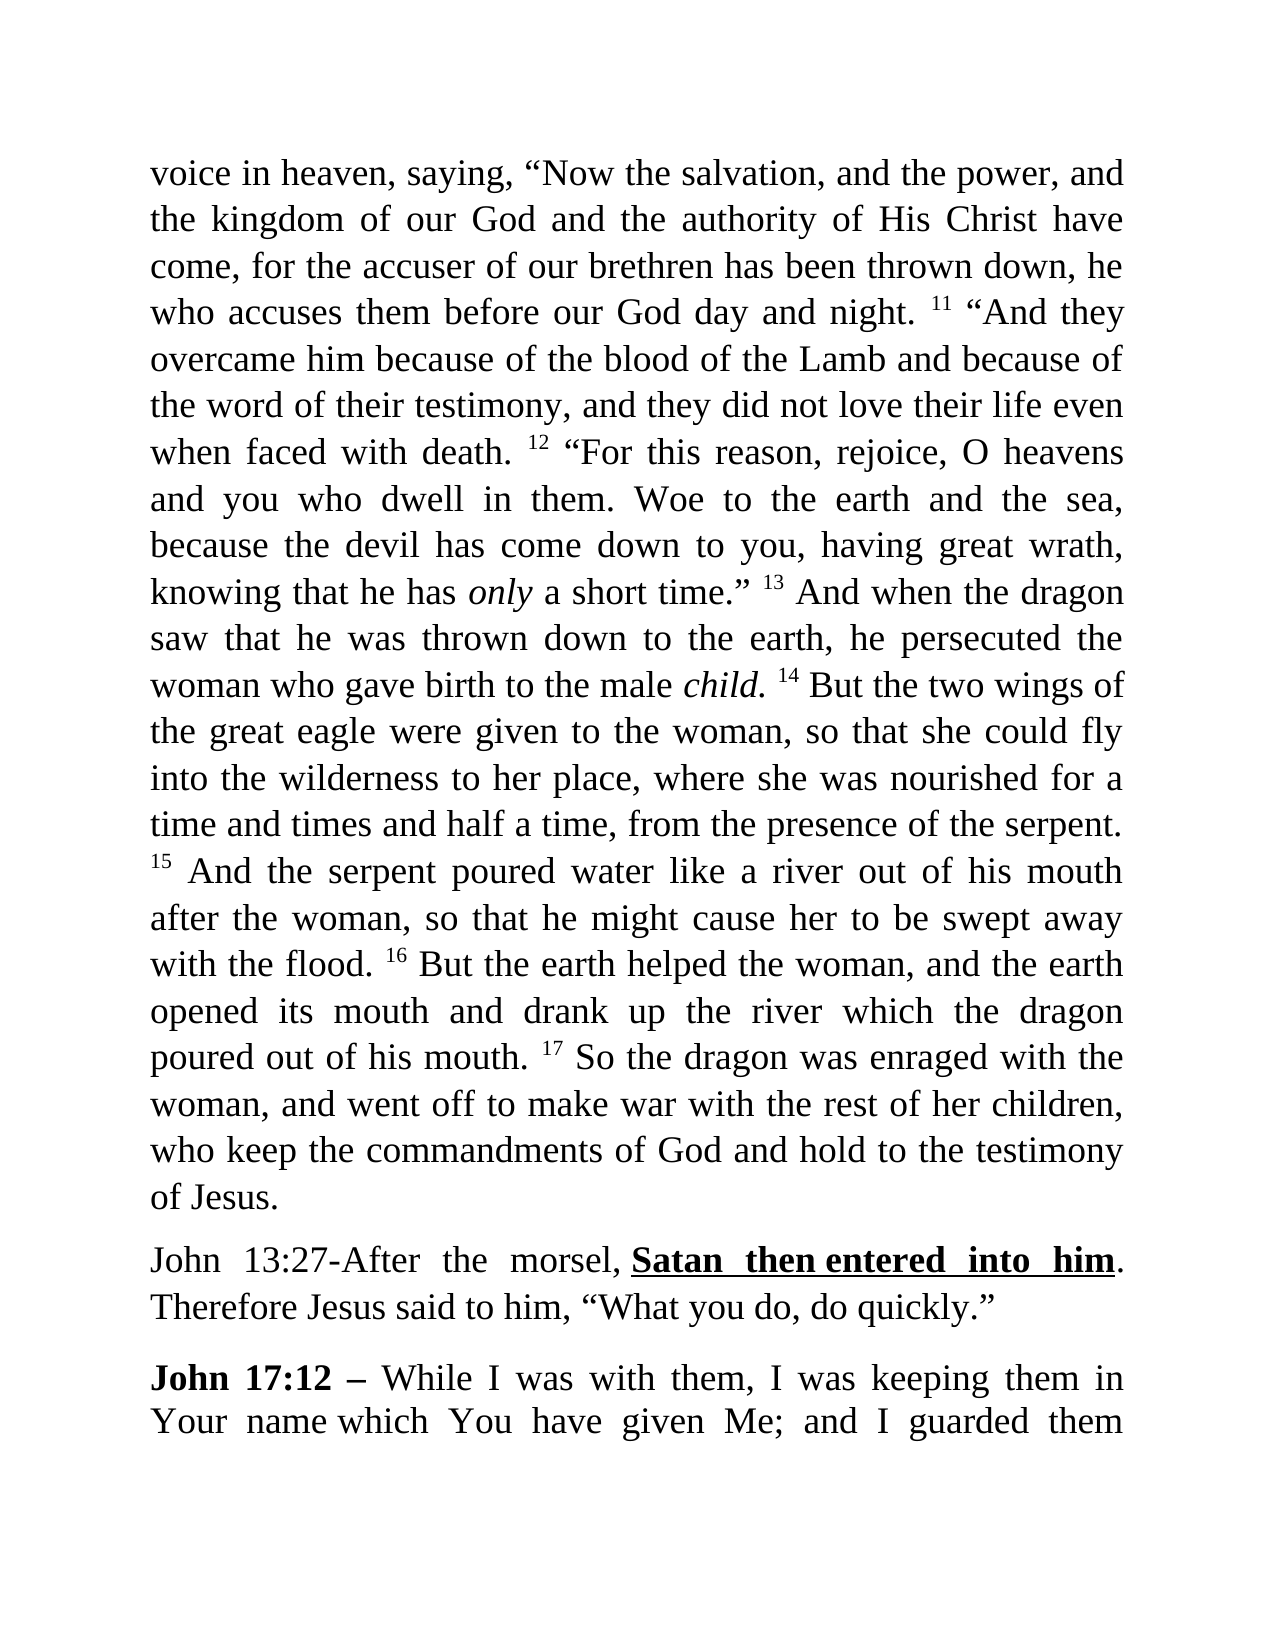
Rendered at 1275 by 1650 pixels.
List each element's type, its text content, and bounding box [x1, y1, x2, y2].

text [150, 150, 1125, 1217]
text John 13:27-After the morsel, Satan then entered into him. Therefore Jesus said to him, “What you do, do quickly.” [150, 1238, 1125, 1327]
